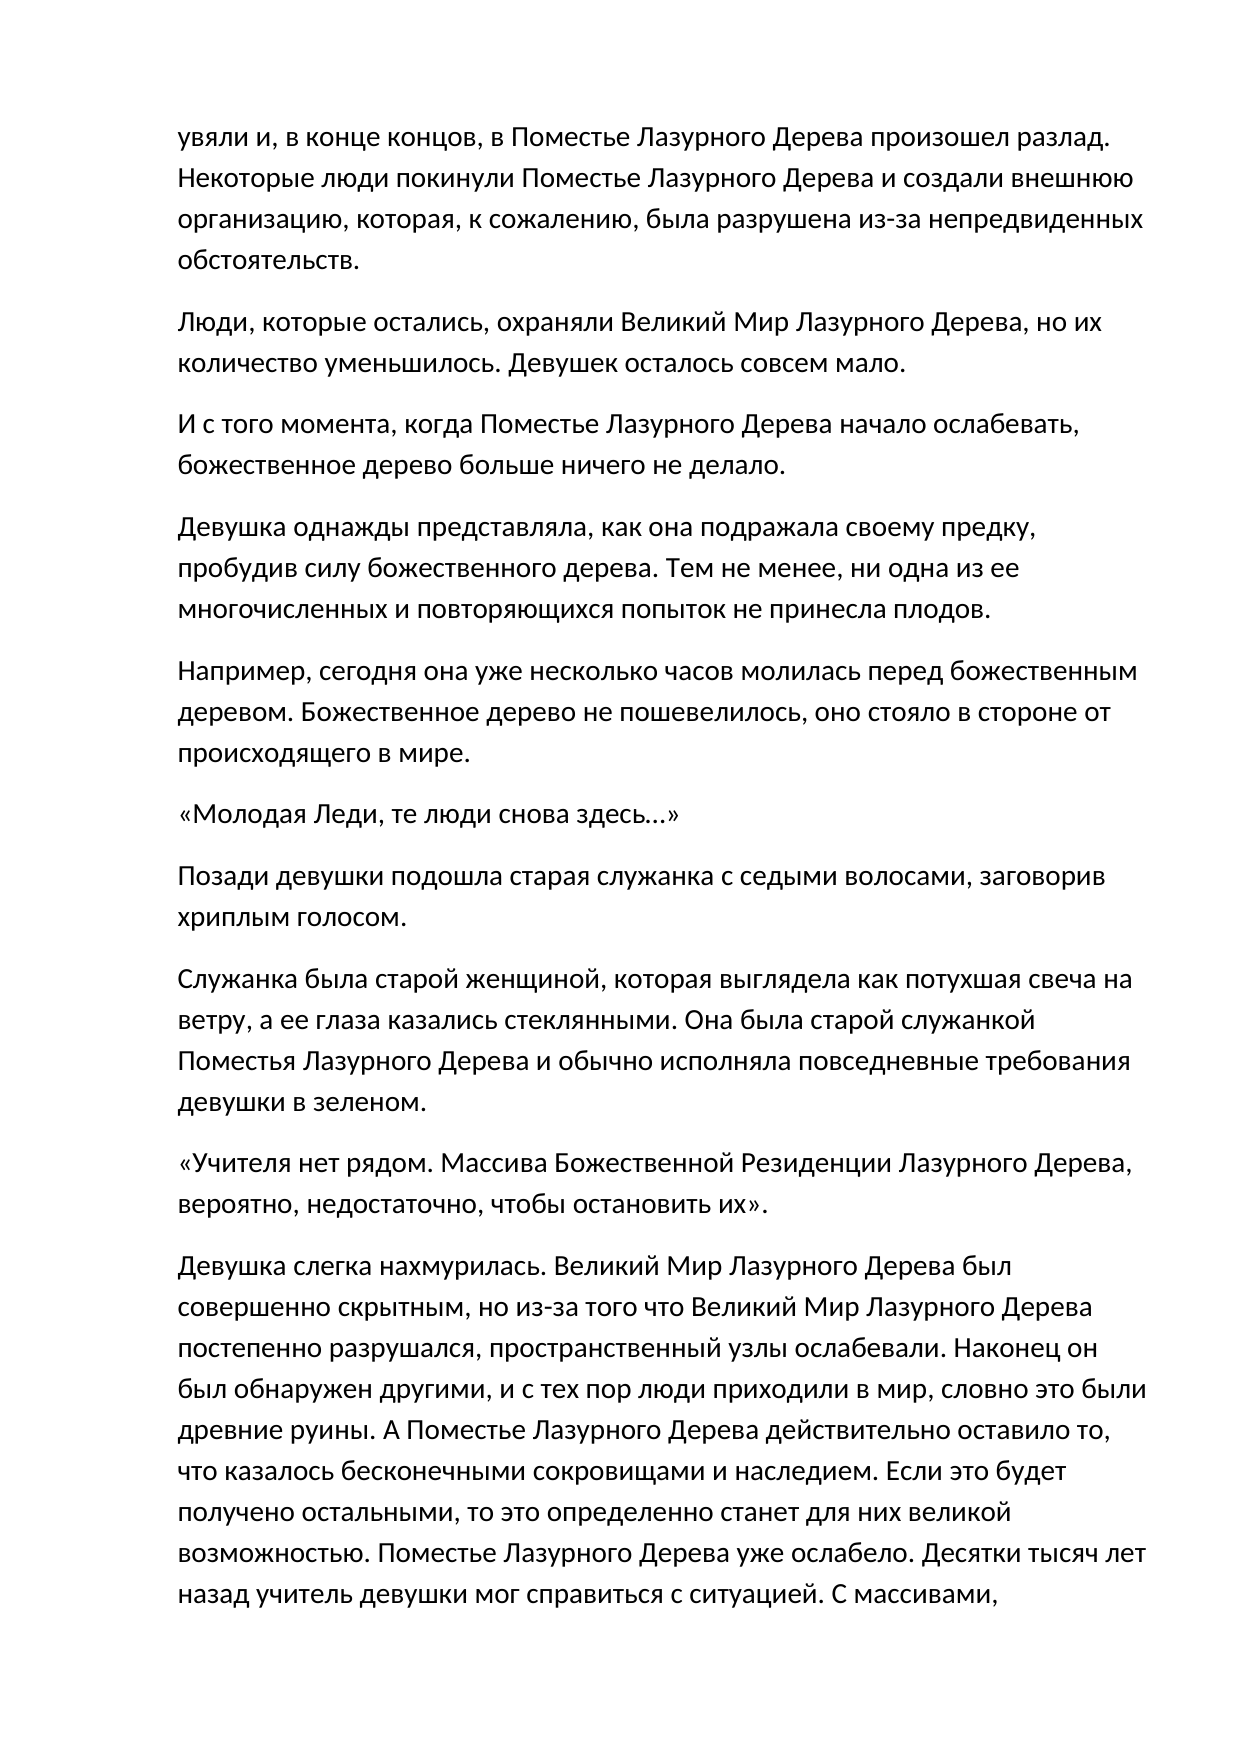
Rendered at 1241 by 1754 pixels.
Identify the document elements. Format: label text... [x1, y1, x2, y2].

text Служанка была старой женщиной, которая выглядела как потухшая свеча на ветру, а ее глаза казались стеклянными. Она была старой служанкой Поместья Лазурного Дерева и обычно исполняла повседневные требования девушки в зеленом. [177, 960, 1152, 1118]
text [177, 1247, 1152, 1610]
text И с того момента, когда Поместье Лазурного Дерева начало ослабевать, божественное дерево больше ничего не делало. [177, 405, 1152, 482]
text «Молодая Леди, те люди снова здесь…» [177, 795, 1152, 831]
text Например, сегодня она уже несколько часов молилась перед божественным деревом. Божественное дерево не пошевелилось, оно стояло в стороне от происходящего в мире. [177, 652, 1152, 769]
text Позади девушки подошла старая служанка с седыми волосами, заговорив хриплым голосом. [177, 857, 1152, 934]
text Девушка однажды представляла, как она подражала своему предку, пробудив силу божественного дерева. Тем не менее, ни одна из ее многочисленных и повторяющихся попыток не принесла плодов. [177, 508, 1152, 626]
text Люди, которые остались, охраняли Великий Мир Лазурного Дерева, но их количество уменьшилось. Девушек осталось совсем мало. [177, 303, 1152, 379]
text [177, 118, 1152, 277]
text «Учителя нет рядом. Массива Божественной Резиденции Лазурного Дерева, вероятно, недостаточно, чтобы остановить их». [177, 1144, 1152, 1221]
